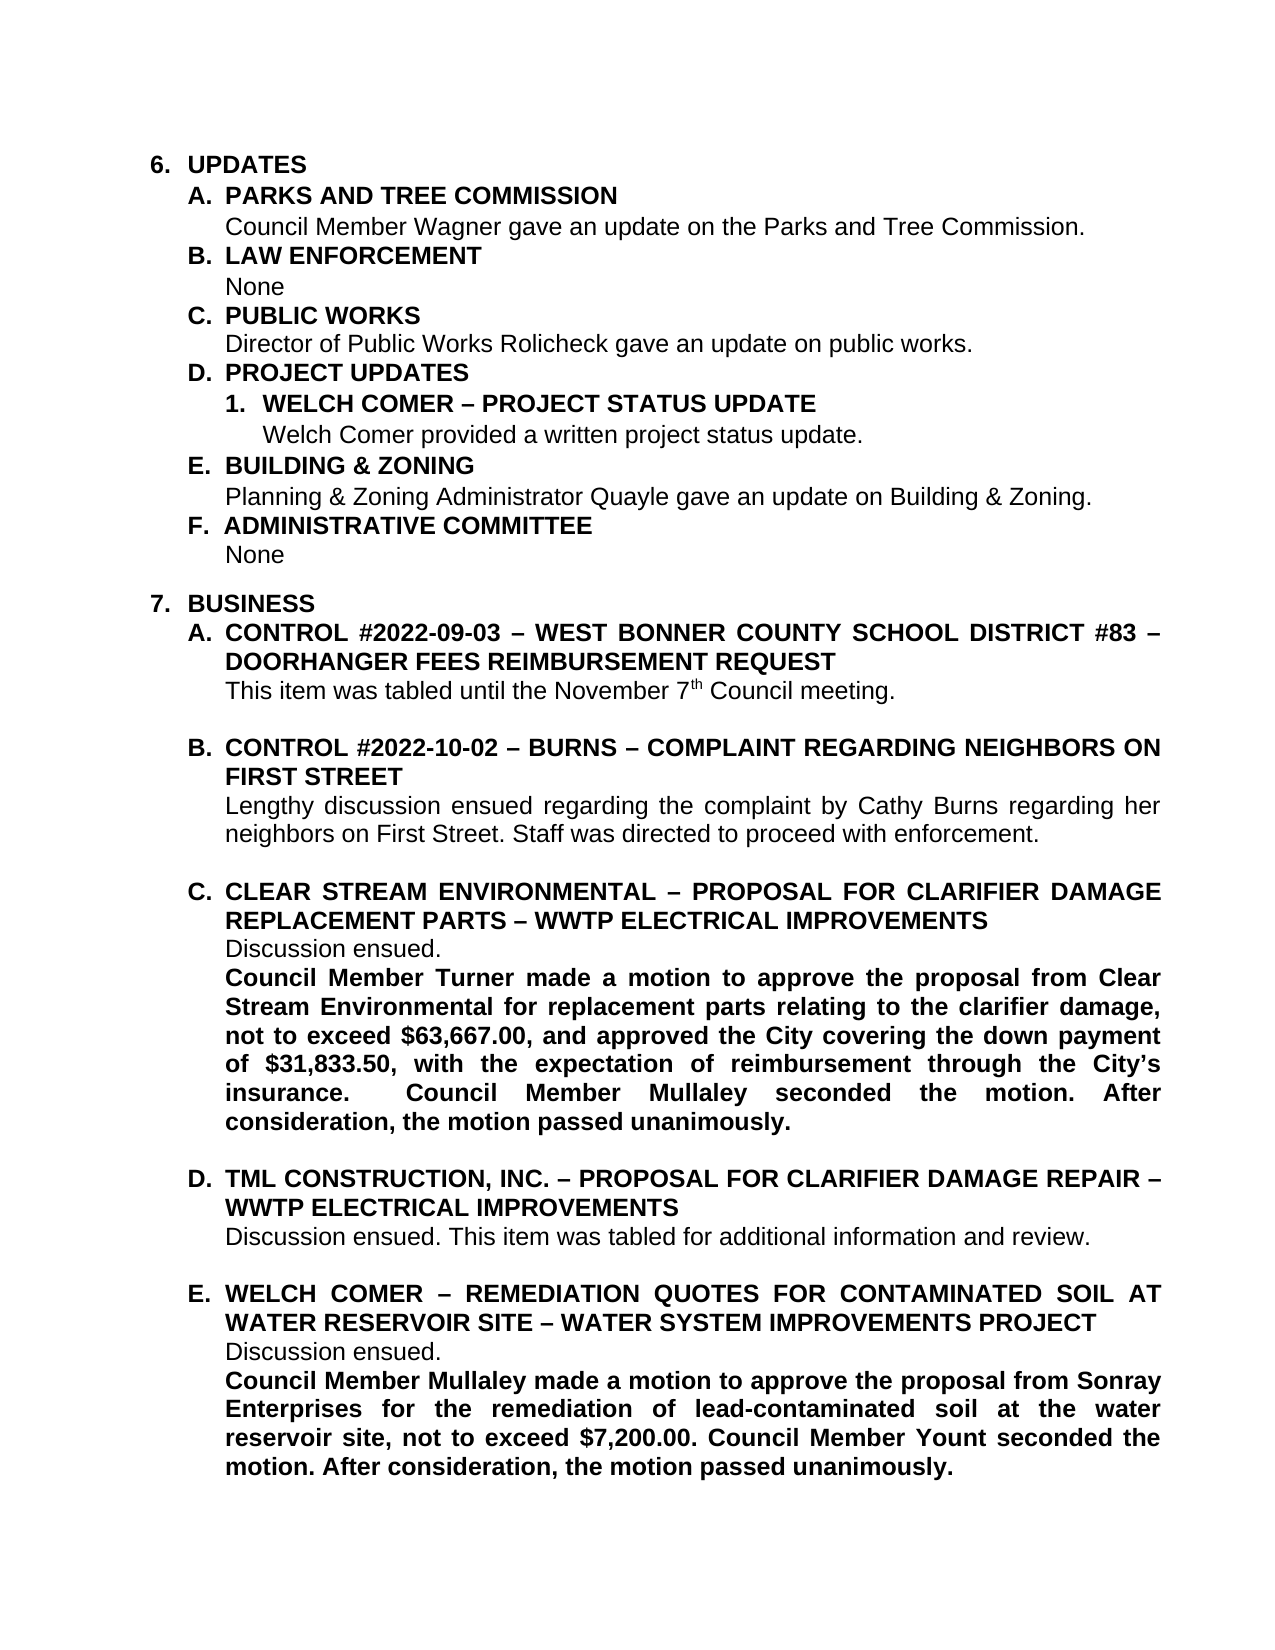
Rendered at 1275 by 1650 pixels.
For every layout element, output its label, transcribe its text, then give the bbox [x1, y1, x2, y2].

list WELCH COMER – REMEDIATION QUOTES FOR CONTAMINATED SOIL AT WATER RESERVOIR SITE – WATER SYSTEM IMPROVEMENTS PROJECT [187, 1279, 1162, 1337]
list CONTROL #2022-10-02 – BURNS – COMPLAINT REGARDING NEIGHBORS ON FIRST STREET [187, 733, 1162, 791]
list TML CONSTRUCTION, INC. – PROPOSAL FOR CLARIFIER DAMAGE REPAIR – WWTP ELECTRICAL IMPROVEMENTS [187, 1164, 1162, 1222]
list PROJECT UPDATES [187, 358, 1162, 387]
list Welch Comer provided a written project status update. [262, 420, 1162, 449]
list LAW ENFORCEMENT [187, 241, 1162, 269]
list Discussion ensued. This item was tabled for additional information and review. [225, 1222, 1162, 1251]
list CONTROL #2022-09-03 – WEST BONNER COUNTY SCHOOL DISTRICT #83 – DOORHANGER FEES REIMBURSEMENT REQUEST [187, 618, 1162, 676]
list Planning & Zoning Administrator Quayle gave an update on Building & Zoning. [225, 482, 1162, 511]
list BUILDING & ZONING [187, 451, 1162, 480]
list PARKS AND TREE COMMISSION [187, 181, 1162, 210]
list Discussion ensued. [225, 934, 1162, 963]
text None [225, 272, 1162, 301]
list UPDATES [150, 150, 1162, 179]
list WELCH COMER – PROJECT STATUS UPDATE [225, 389, 1162, 418]
list PUBLIC WORKS [187, 301, 1162, 329]
list Discussion ensued. [225, 1337, 1162, 1366]
text Council Member Wagner gave an update on the Parks and Tree Commission. [225, 212, 1162, 241]
list BUSINESS [150, 589, 1162, 618]
list Director of Public Works Rolicheck gave an update on public works. [225, 329, 1162, 358]
text F. ADMINISTRATIVE COMMITTEE [187, 511, 1162, 540]
list Lengthy discussion ensued regarding the complaint by Cathy Burns regarding her neighbors on First Street. Staff was directed to proceed with enforcement. [225, 791, 1162, 848]
list Council Member Mullaley made a motion to approve the proposal from Sonray Enterprises for the remediation of lead-contaminated soil at the water reservoir site, not to exceed $7,200.00. Council Member Yount seconded the motion. After consideration, the motion passed unanimously. [225, 1366, 1162, 1481]
text None [225, 540, 1162, 568]
list Council Member Turner made a motion to approve the proposal from Clear Stream Environmental for replacement parts relating to the clarifier damage, not to exceed $63,667.00, and approved the City covering the down payment of $31,833.50, with the expectation of reimbursement through the City’s insurance. Council Member Mullaley seconded the motion. After consideration, the motion passed unanimously. [225, 963, 1162, 1136]
list This item was tabled until the November 7th Council meeting. [225, 676, 1162, 704]
list CLEAR STREAM ENVIRONMENTAL – PROPOSAL FOR CLARIFIER DAMAGE REPLACEMENT PARTS – WWTP ELECTRICAL IMPROVEMENTS [187, 877, 1162, 934]
